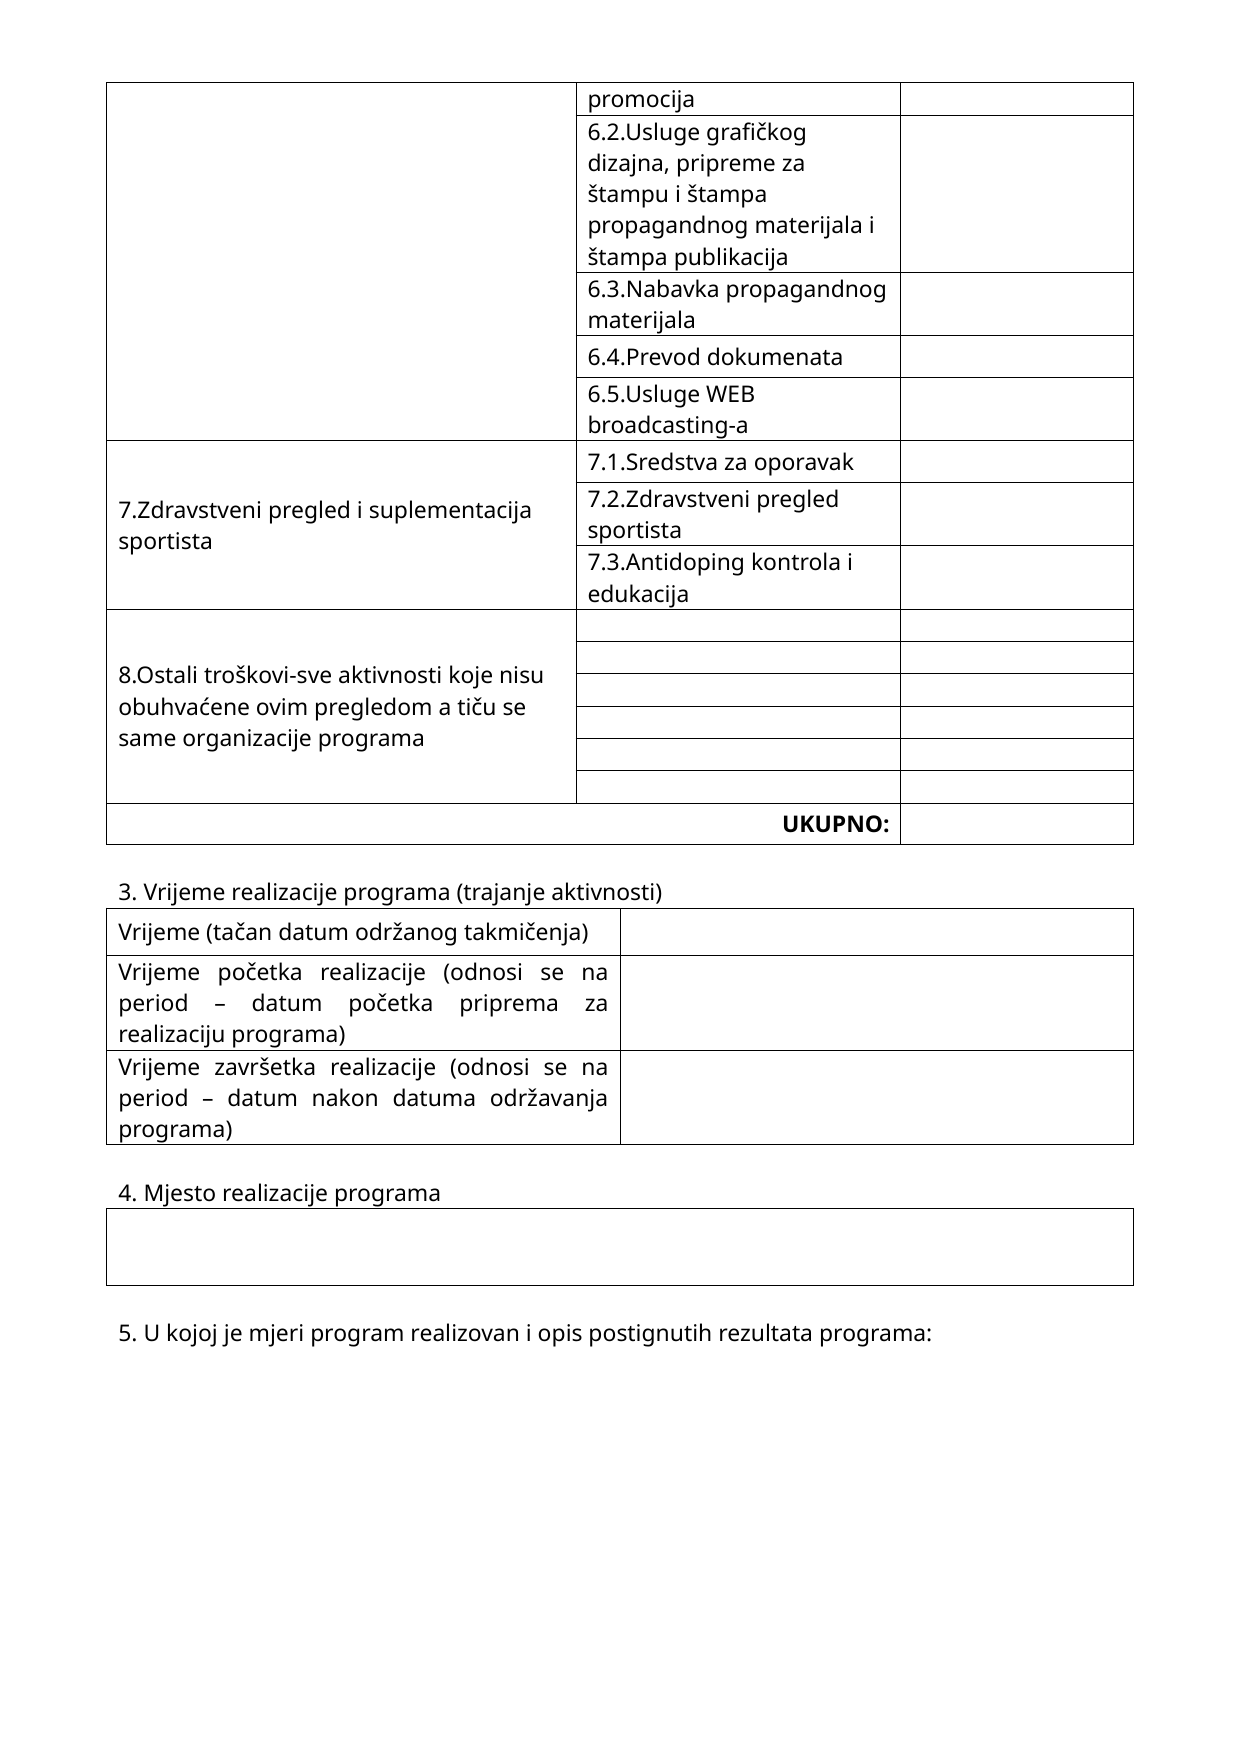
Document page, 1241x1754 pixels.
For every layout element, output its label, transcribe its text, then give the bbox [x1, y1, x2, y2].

table_cell Vrijeme početka realizacije (odnosi se na period – datum početka priprema za realizaciju programa) [107, 956, 620, 1049]
table_cell [901, 804, 1133, 844]
table_cell [577, 739, 900, 770]
table_cell [621, 956, 1133, 1049]
table_cell UKUPNO: [107, 804, 900, 844]
table_cell [577, 707, 900, 738]
table_cell 7.1.Sredstva za oporavak [577, 441, 900, 482]
table_cell [901, 771, 1133, 802]
table_cell 6.5.Usluge WEB broadcasting-a [577, 378, 900, 440]
table_header [107, 1209, 1133, 1284]
table_cell [901, 674, 1133, 706]
table_cell 7.2.Zdravstveni pregled sportista [577, 483, 900, 545]
table_cell [901, 83, 1133, 114]
table_cell 8.Ostali troškovi-sve aktivnosti koje nisu obuhvaćene ovim pregledom a tiču se same organizacije programa [107, 610, 576, 802]
table_cell [901, 483, 1133, 545]
table_cell [901, 739, 1133, 770]
table_cell 6.3.Nabavka propagandnog materijala [577, 273, 900, 335]
table_cell [901, 116, 1133, 272]
table_cell 6.2.Usluge grafičkog dizajna, pripreme za štampu i štampa propagandnog materijala i štampa publikacija [577, 116, 900, 272]
table_cell [577, 610, 900, 641]
table_cell [577, 674, 900, 706]
table_cell [901, 378, 1133, 440]
table_cell [901, 610, 1133, 641]
text 3. Vrijeme realizacije programa (trajanje aktivnosti) [118, 876, 1122, 907]
table_cell 7.3.Antidoping kontrola i edukacija [577, 546, 900, 609]
table_cell [901, 546, 1133, 609]
table_cell 6.4.Prevod dokumenata [577, 336, 900, 377]
text 5. U kojoj je mjeri program realizovan i opis postignutih rezultata programa: [118, 1317, 1122, 1348]
table_cell [577, 642, 900, 673]
text 4. Mjesto realizacije programa [118, 1177, 1122, 1208]
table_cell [577, 83, 900, 114]
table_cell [107, 83, 576, 440]
table_header Vrijeme (tačan datum održanog takmičenja) [107, 909, 620, 955]
table_cell [621, 1051, 1133, 1144]
table_header [621, 909, 1133, 955]
table_cell [577, 771, 900, 802]
table_cell Vrijeme završetka realizacije (odnosi se na period – datum nakon datuma održavanja programa) [107, 1051, 620, 1144]
table_cell [901, 336, 1133, 377]
table_cell [901, 273, 1133, 335]
table_cell 7.Zdravstveni pregled i suplementacija sportista [107, 441, 576, 609]
table_cell [901, 642, 1133, 673]
table_cell [901, 707, 1133, 738]
table_cell [901, 441, 1133, 482]
